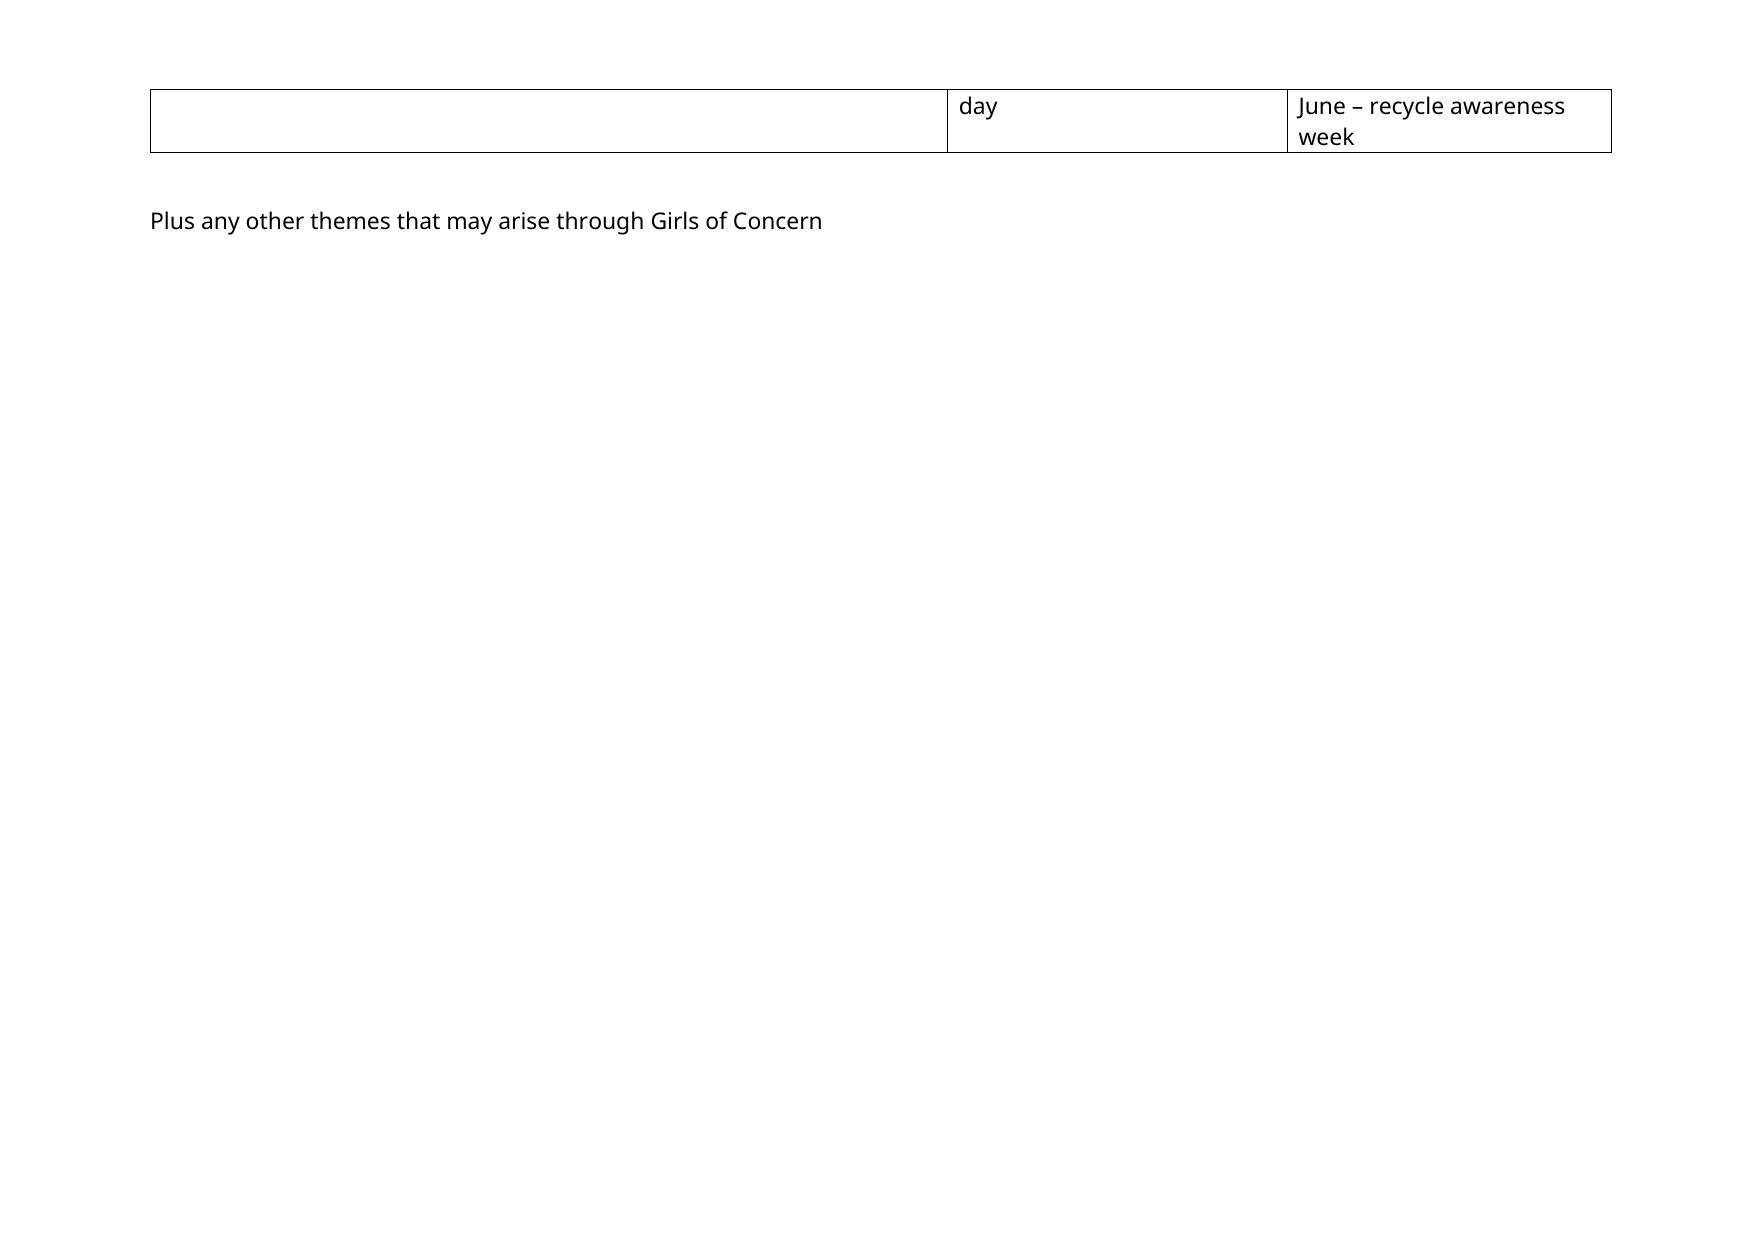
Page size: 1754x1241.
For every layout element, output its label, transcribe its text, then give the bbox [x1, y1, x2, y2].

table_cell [151, 90, 947, 152]
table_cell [948, 90, 1287, 152]
text Plus any other themes that may arise through Girls of Concern [150, 205, 1604, 237]
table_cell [1288, 90, 1611, 152]
